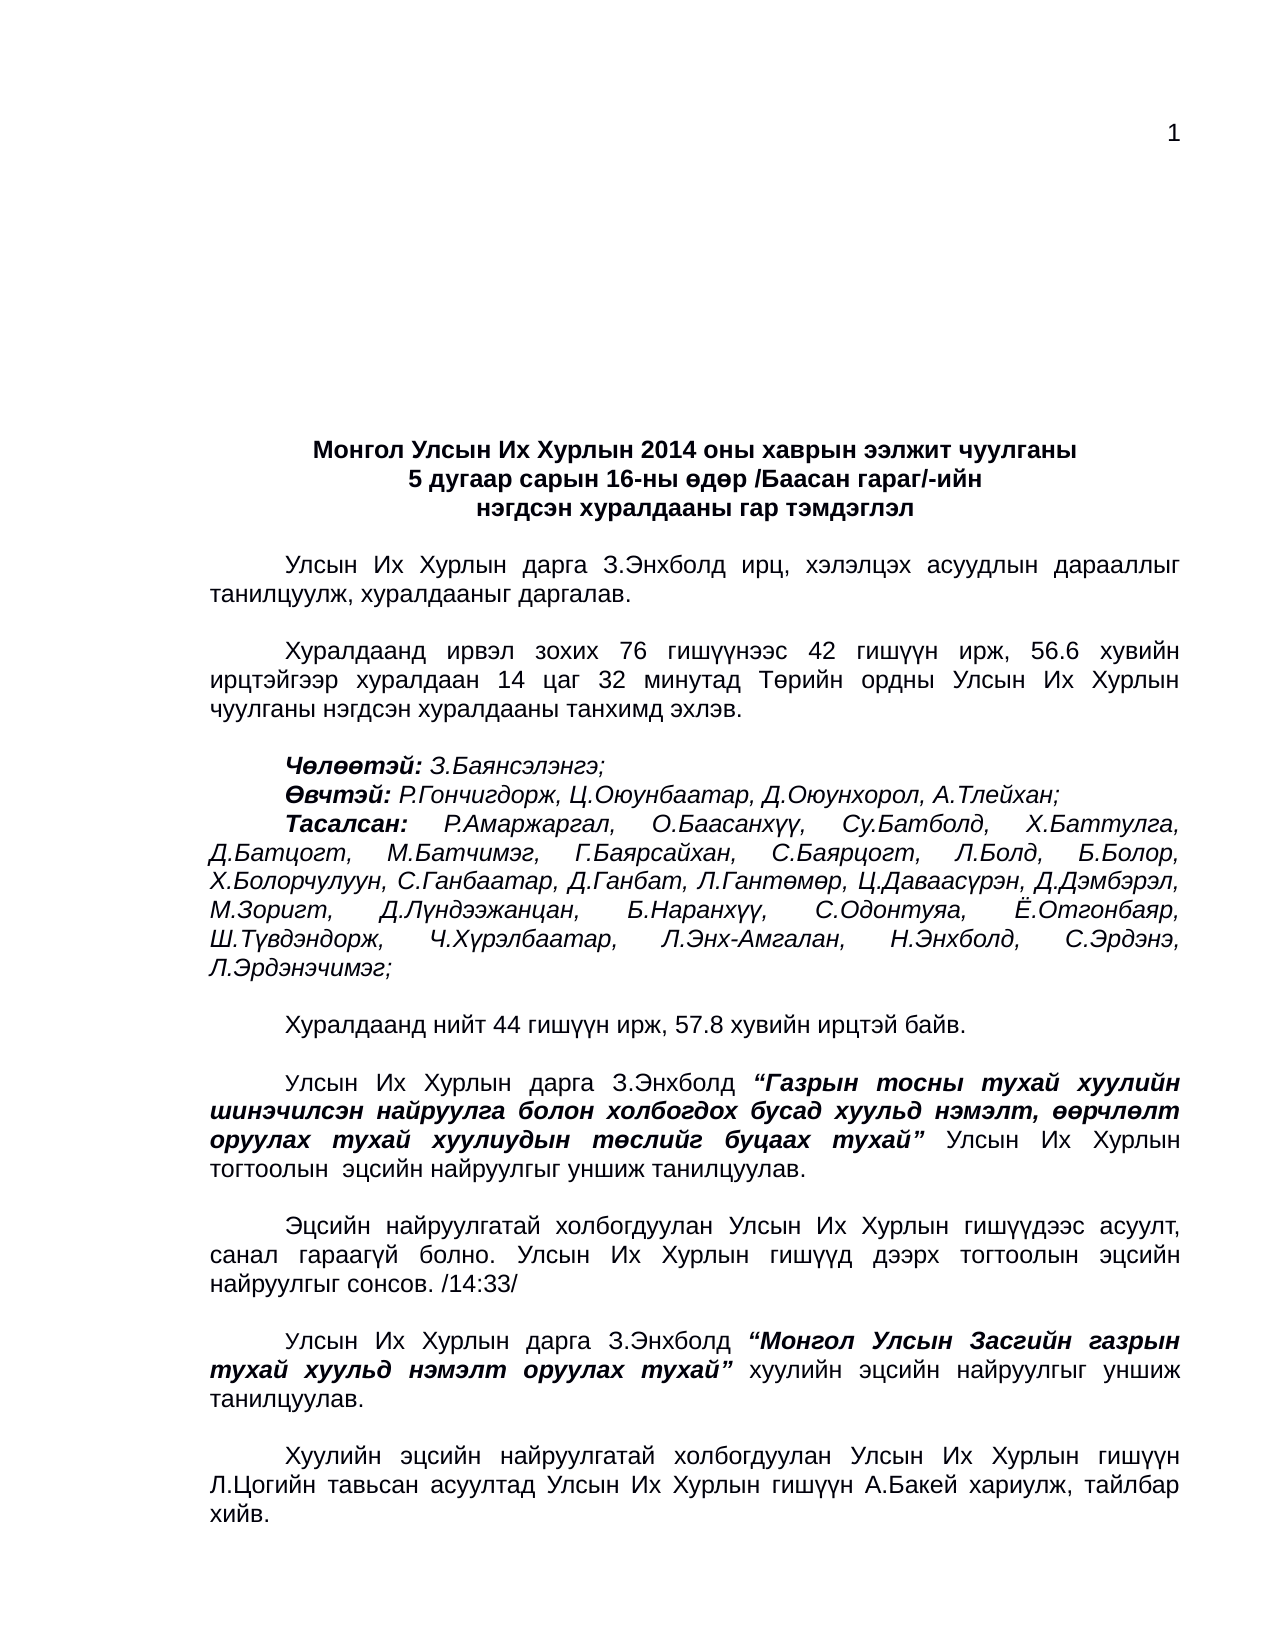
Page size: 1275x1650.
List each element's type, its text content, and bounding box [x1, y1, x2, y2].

text Хуралдаанд нийт 44 гишүүн ирж, 57.8 хувийн ирцтэй байв. [209, 1010, 1181, 1039]
text нэгдсэн хуралдааны гар тэмдэглэл [209, 493, 1181, 521]
text Улсын Их Хурлын дарга З.Энхболд ирц, хэлэлцэх асуудлын дарааллыг танилцуулж, хуралдааныг даргалав. [209, 550, 1181, 608]
text Улсын Их Хурлын дарга З.Энхболд “Монгол Улсын Засгийн газрын тухай хуульд нэмэлт оруулах тухай” хуулийн эцсийн найруулгыг уншиж танилцуулав. [209, 1326, 1181, 1413]
text Монгол Улсын Их Хурлын 2014 оны хаврын ээлжит чуулганы [209, 435, 1181, 464]
text Эцсийн найруулгатай холбогдуулан Улсын Их Хурлын гишүүдээс асуулт, санал гараагүй болно. Улсын Их Хурлын гишүүд дээрх тогтоолын эцсийн найруулгыг сонсов. /14:33/ [209, 1211, 1181, 1298]
text Тасалсан: Р.Амаржаргал, О.Баасанхүү, Су.Батболд, Х.Баттулга, Д.Батцогт, М.Батчимэг, Г.Баярсайхан, С.Баярцогт, Л.Болд, Б.Болор, Х.Болорчулуун, С.Ганбаатар, Д.Ганбат, Л.Гантөмөр, Ц.Даваасүрэн, Д.Дэмбэрэл, М.Зоригт, Д.Лүндээжанцан, Б.Наранхүү, С.Одонтуяа, Ё.Отгонбаяр, Ш.Түвдэндорж, Ч.Хүрэлбаатар, Л.Энх-Амгалан, Н.Энхболд, С.Эрдэнэ, Л.Эрдэнэчимэг; [209, 809, 1181, 981]
text Хуралдаанд ирвэл зохих 76 гишүүнээс 42 гишүүн ирж, 56.6 хувийн ирцтэйгээр хуралдаан 14 цаг 32 минутад Төрийн ордны Улсын Их Хурлын чуулганы нэгдсэн хуралдааны танхимд эхлэв. [209, 636, 1181, 723]
text Чөлөөтэй: З.Баянсэлэнгэ; [209, 751, 1181, 780]
text 5 дугаар сарын 16-ны өдөр /Баасан гараг/-ийн [209, 464, 1181, 493]
text Улсын Их Хурлын дарга З.Энхболд “Газрын тосны тухай хуулийн шинэчилсэн найруулга болон холбогдох бусад хуульд нэмэлт, өөрчлөлт оруулах тухай хуулиудын төслийг буцаах тухай” Улсын Их Хурлын тогтоолын эцсийн найруулгыг уншиж танилцуулав. [209, 1068, 1181, 1183]
text Хуулийн эцсийн найруулгатай холбогдуулан Улсын Их Хурлын гишүүн Л.Цогийн тавьсан асуултад Улсын Их Хурлын гишүүн А.Бакей хариулж, тайлбар хийв. [209, 1441, 1181, 1528]
text Өвчтэй: Р.Гончигдорж, Ц.Оюунбаатар, Д.Оюунхорол, А.Тлейхан; [209, 780, 1181, 809]
